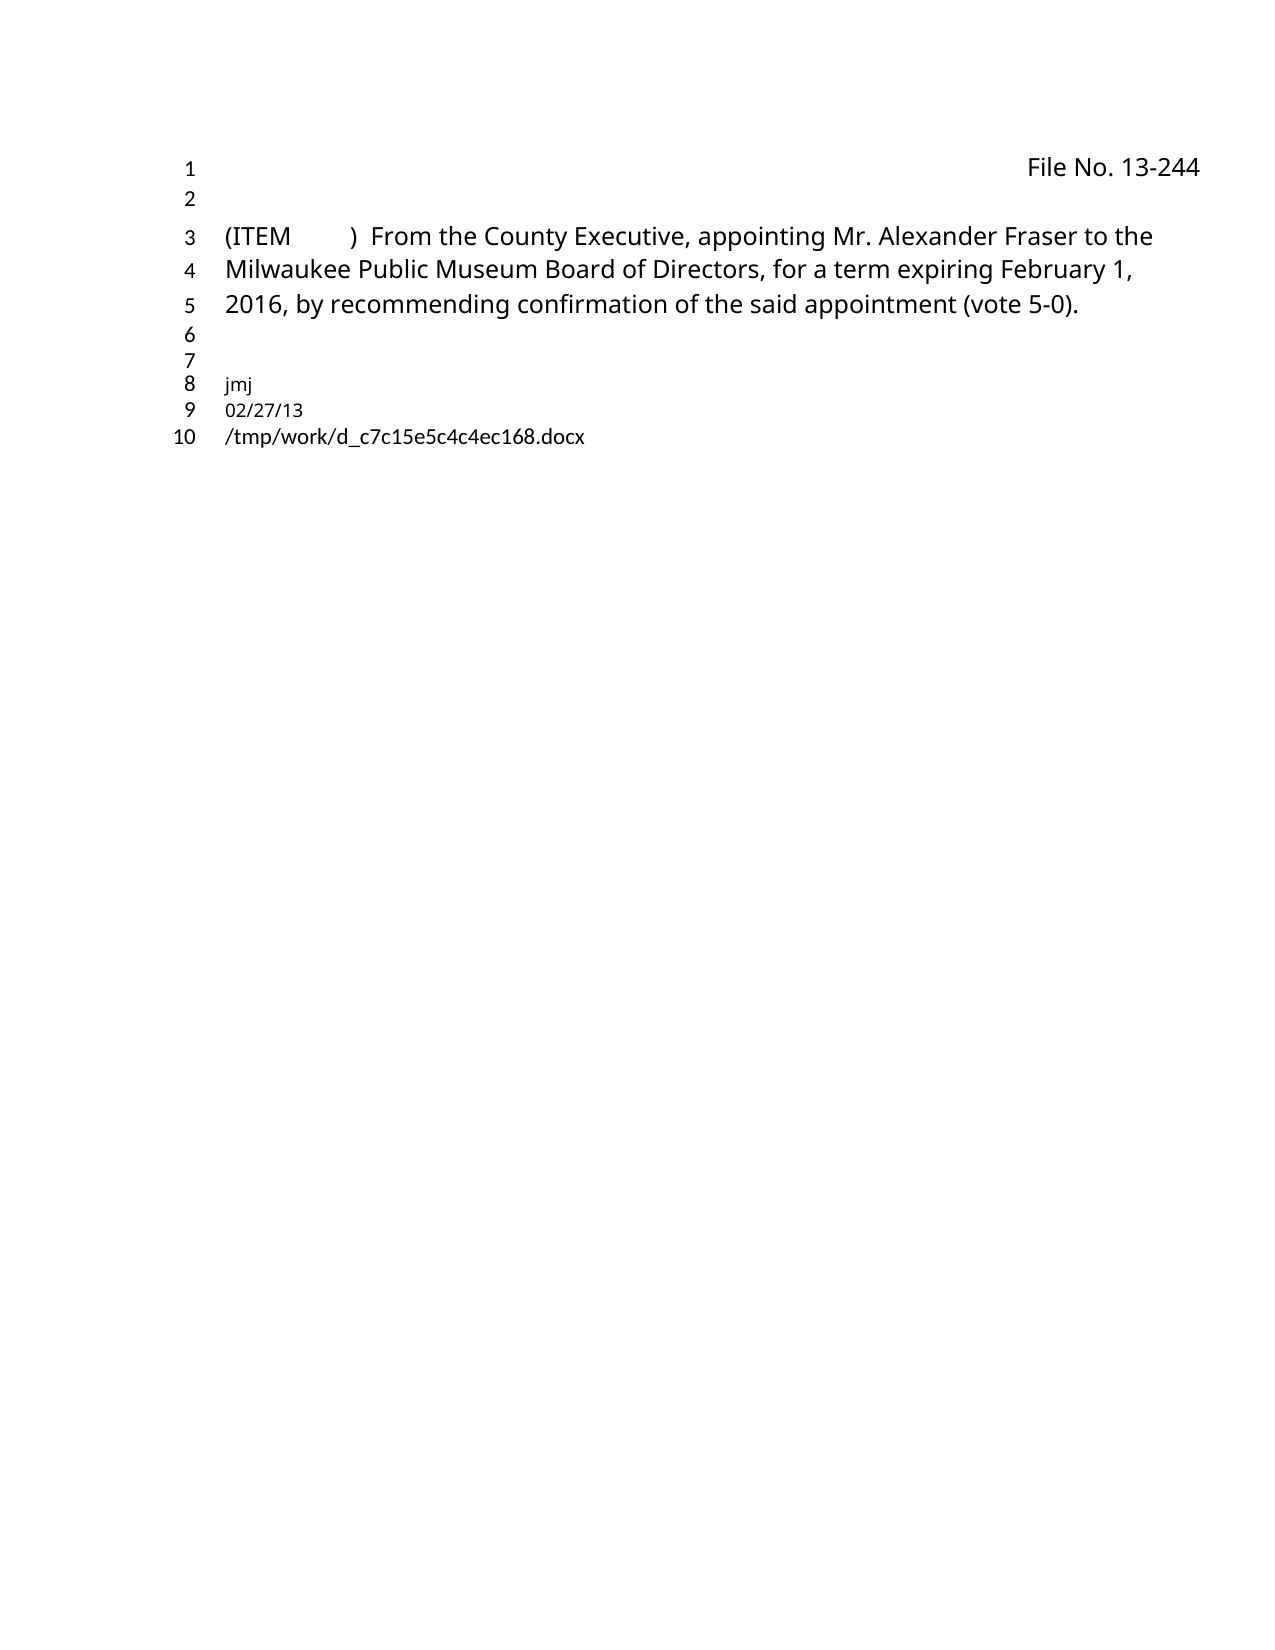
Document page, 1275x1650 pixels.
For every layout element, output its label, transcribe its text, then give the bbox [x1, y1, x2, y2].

text (ITEM ) From the County Executive, appointing Mr. Alexander Fraser to the Milwaukee Public Museum Board of Directors, for a term expiring February 1, 2016, by recommending confirmation of the said appointment (vote 5-0). [225, 218, 1200, 320]
text jmj [225, 371, 1200, 397]
text 02/27/13 [225, 397, 1200, 422]
text File No. 13-244 [225, 150, 1200, 184]
text H:\Shared\COMCLERK\Committees\2013\Mar\PE&E\Resolutions\13-244.docx [225, 422, 1200, 450]
